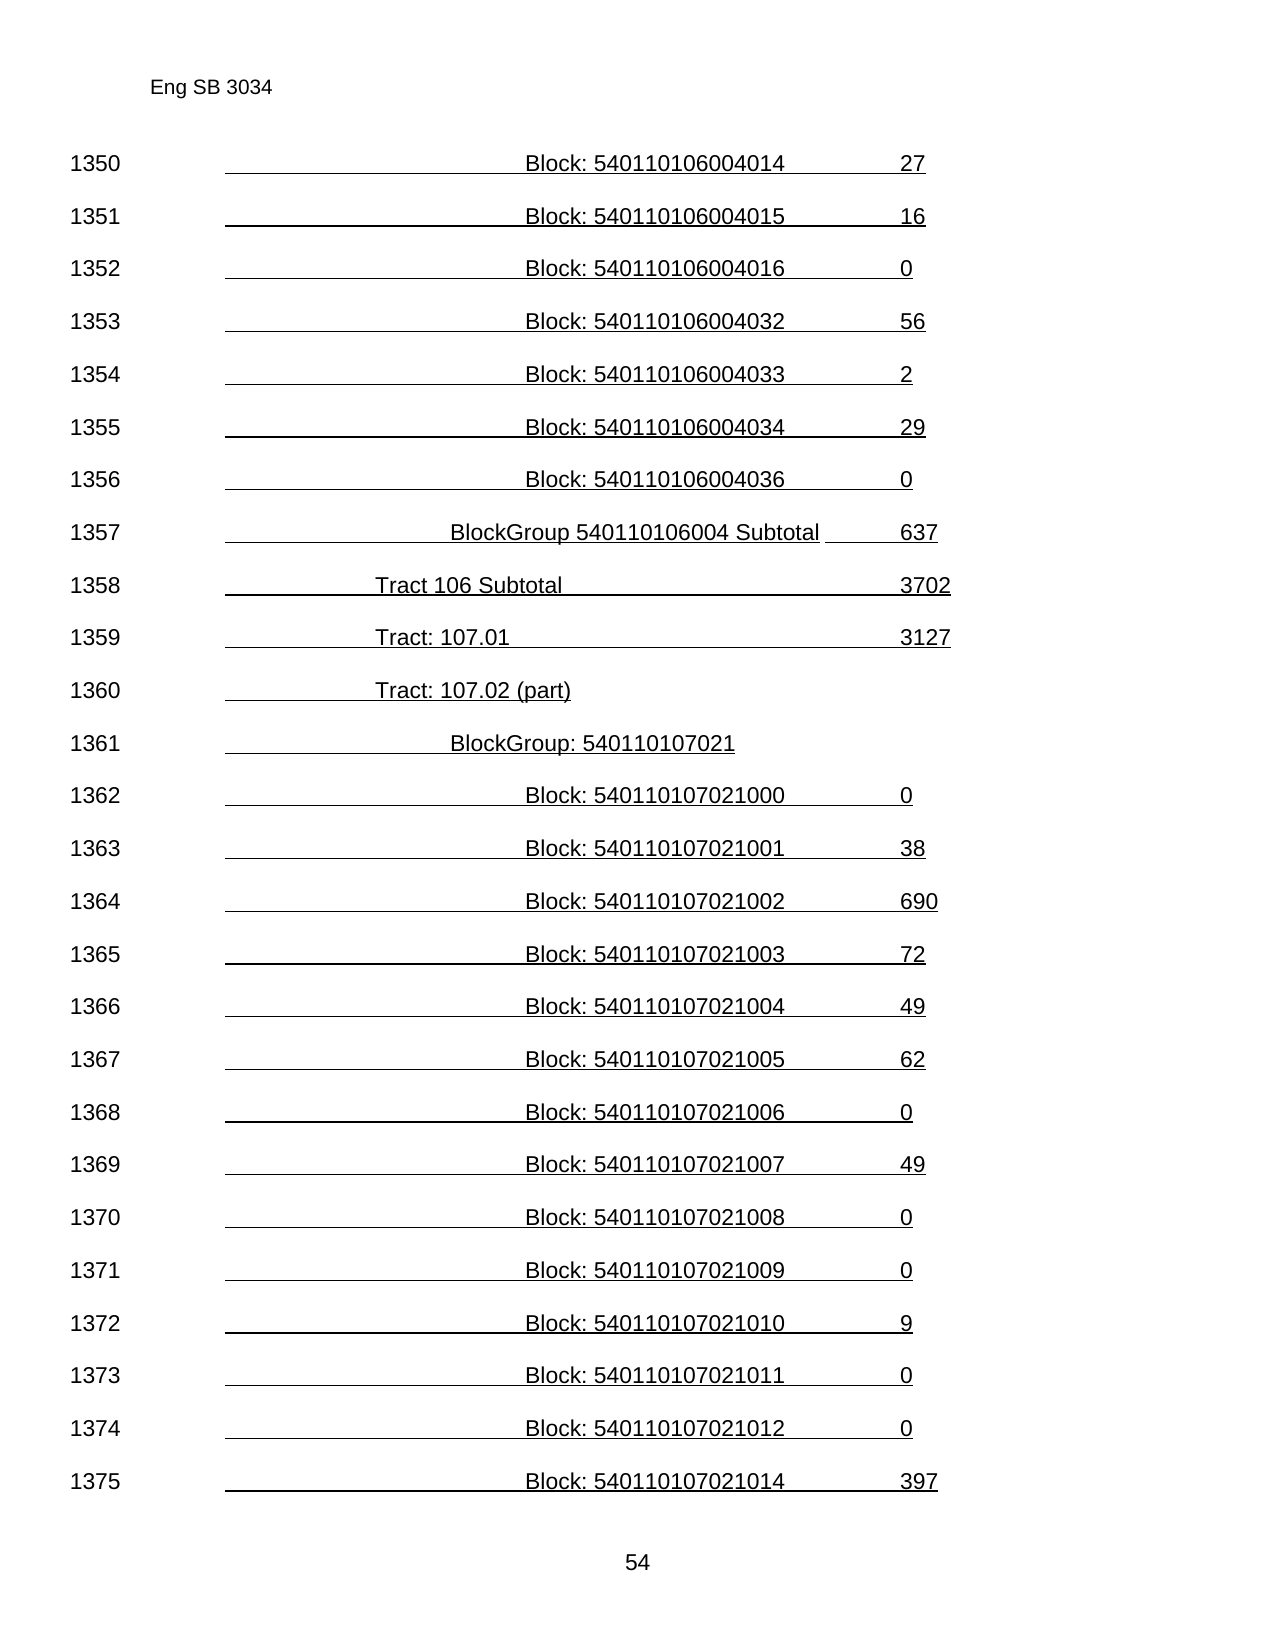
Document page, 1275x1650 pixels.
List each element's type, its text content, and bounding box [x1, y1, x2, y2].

text Block: 540110107021010 9 [150, 1309, 1125, 1336]
text Block: 540110107021002 690 [150, 888, 1125, 914]
text Block: 540110107021008 0 [150, 1204, 1125, 1231]
text Block: 540110106004033 2 [150, 361, 1125, 387]
text Block: 540110106004014 27 [150, 150, 1125, 176]
text Block: 540110107021003 72 [150, 941, 1125, 967]
text BlockGroup: 540110107021 [150, 730, 1125, 756]
text Block: 540110106004032 56 [150, 308, 1125, 334]
text Block: 540110107021004 49 [150, 993, 1125, 1020]
text Block: 540110107021001 38 [150, 835, 1125, 862]
text Block: 540110106004036 0 [150, 466, 1125, 493]
text Block: 540110107021014 397 [150, 1468, 1125, 1494]
text Tract: 107.01 3127 [150, 624, 1125, 651]
text Block: 540110107021009 0 [150, 1257, 1125, 1283]
text Block: 540110106004015 16 [150, 203, 1125, 229]
text BlockGroup 540110106004 Subtotal 637 [150, 519, 1125, 545]
text Tract: 107.02 (part) [150, 677, 1125, 703]
text Block: 540110107021007 49 [150, 1151, 1125, 1178]
text Block: 540110107021005 62 [150, 1046, 1125, 1072]
text Block: 540110107021000 0 [150, 782, 1125, 809]
text Block: 540110107021011 0 [150, 1362, 1125, 1389]
text Block: 540110106004034 29 [150, 413, 1125, 440]
text Block: 540110107021012 0 [150, 1415, 1125, 1441]
text Block: 540110106004016 0 [150, 255, 1125, 282]
text Tract 106 Subtotal 3702 [150, 572, 1125, 598]
text Block: 540110107021006 0 [150, 1099, 1125, 1125]
